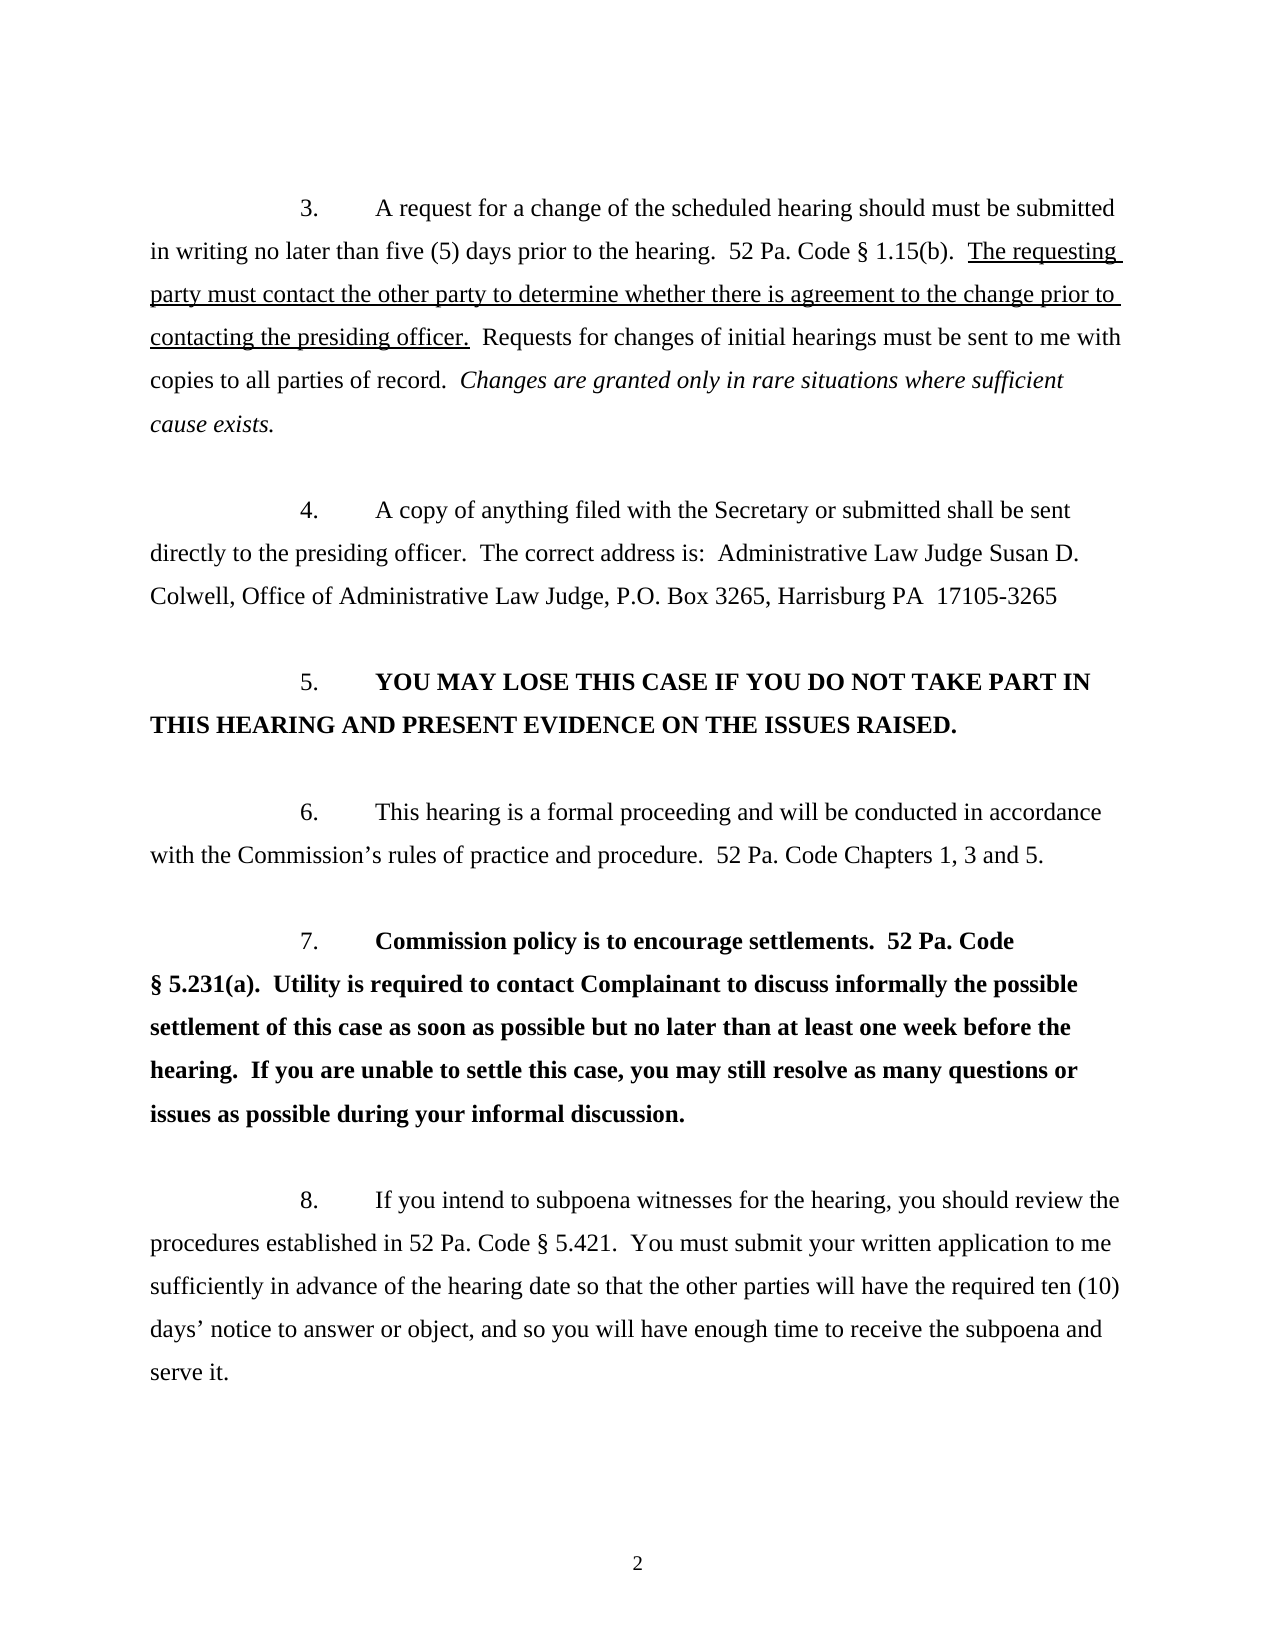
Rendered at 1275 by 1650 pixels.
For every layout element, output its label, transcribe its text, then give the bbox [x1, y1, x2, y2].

text 7. Commission policy is to encourage settlements. 52 Code [150, 926, 1125, 955]
text 5. YOU MAY LOSE THIS CASE IF YOU DO NOT TAKE PART IN THIS HEARING AND PRESENT EVIDENCE ON THE ISSUES RAISED. [150, 667, 1125, 739]
text 6. This hearing is a formal proceeding and will be conducted in accordance with the Commission’s rules of practice and procedure. 52 Pa. Code Chapters 1, 3 and 5. [150, 797, 1125, 869]
text 8. If you intend to subpoena witnesses for the hearing, you should review the procedures established in 52 Code § 5.421. You must submit your written application to me sufficiently in advance of the hearing date so that the other parties will have the required ten (10) days’ notice to answer or object, and so you will have enough time to receive the subpoena and serve it. [150, 1185, 1125, 1386]
text § 5.231(a). Utility is required to contact Complainant to discuss informally the possible settlement of this case as soon as possible but no later than at least one week before the hearing. If you are unable to settle this case, you may still resolve as many questions or issues as possible during your informal discussion. [150, 969, 1125, 1127]
text 4. A copy of anything filed with the Secretary or submitted shall be sent directly to the presiding officer. The correct address is: Administrative Law Judge Susan D. Colwell, Office of Administrative Law Judge, [150, 495, 1125, 610]
text 3. A request for a change of the scheduled hearing should must be submitted in writing no later than five (5) days prior to the hearing. 52 Pa. Code § 1.15(b). The requesting party must contact the other party to determine whether there is agreement to the change prior to contacting the presiding officer. Requests for changes of initial hearings must be sent to me with copies to all parties of record. Changes are granted only in rare situations where sufficient cause exists. [150, 193, 1125, 437]
